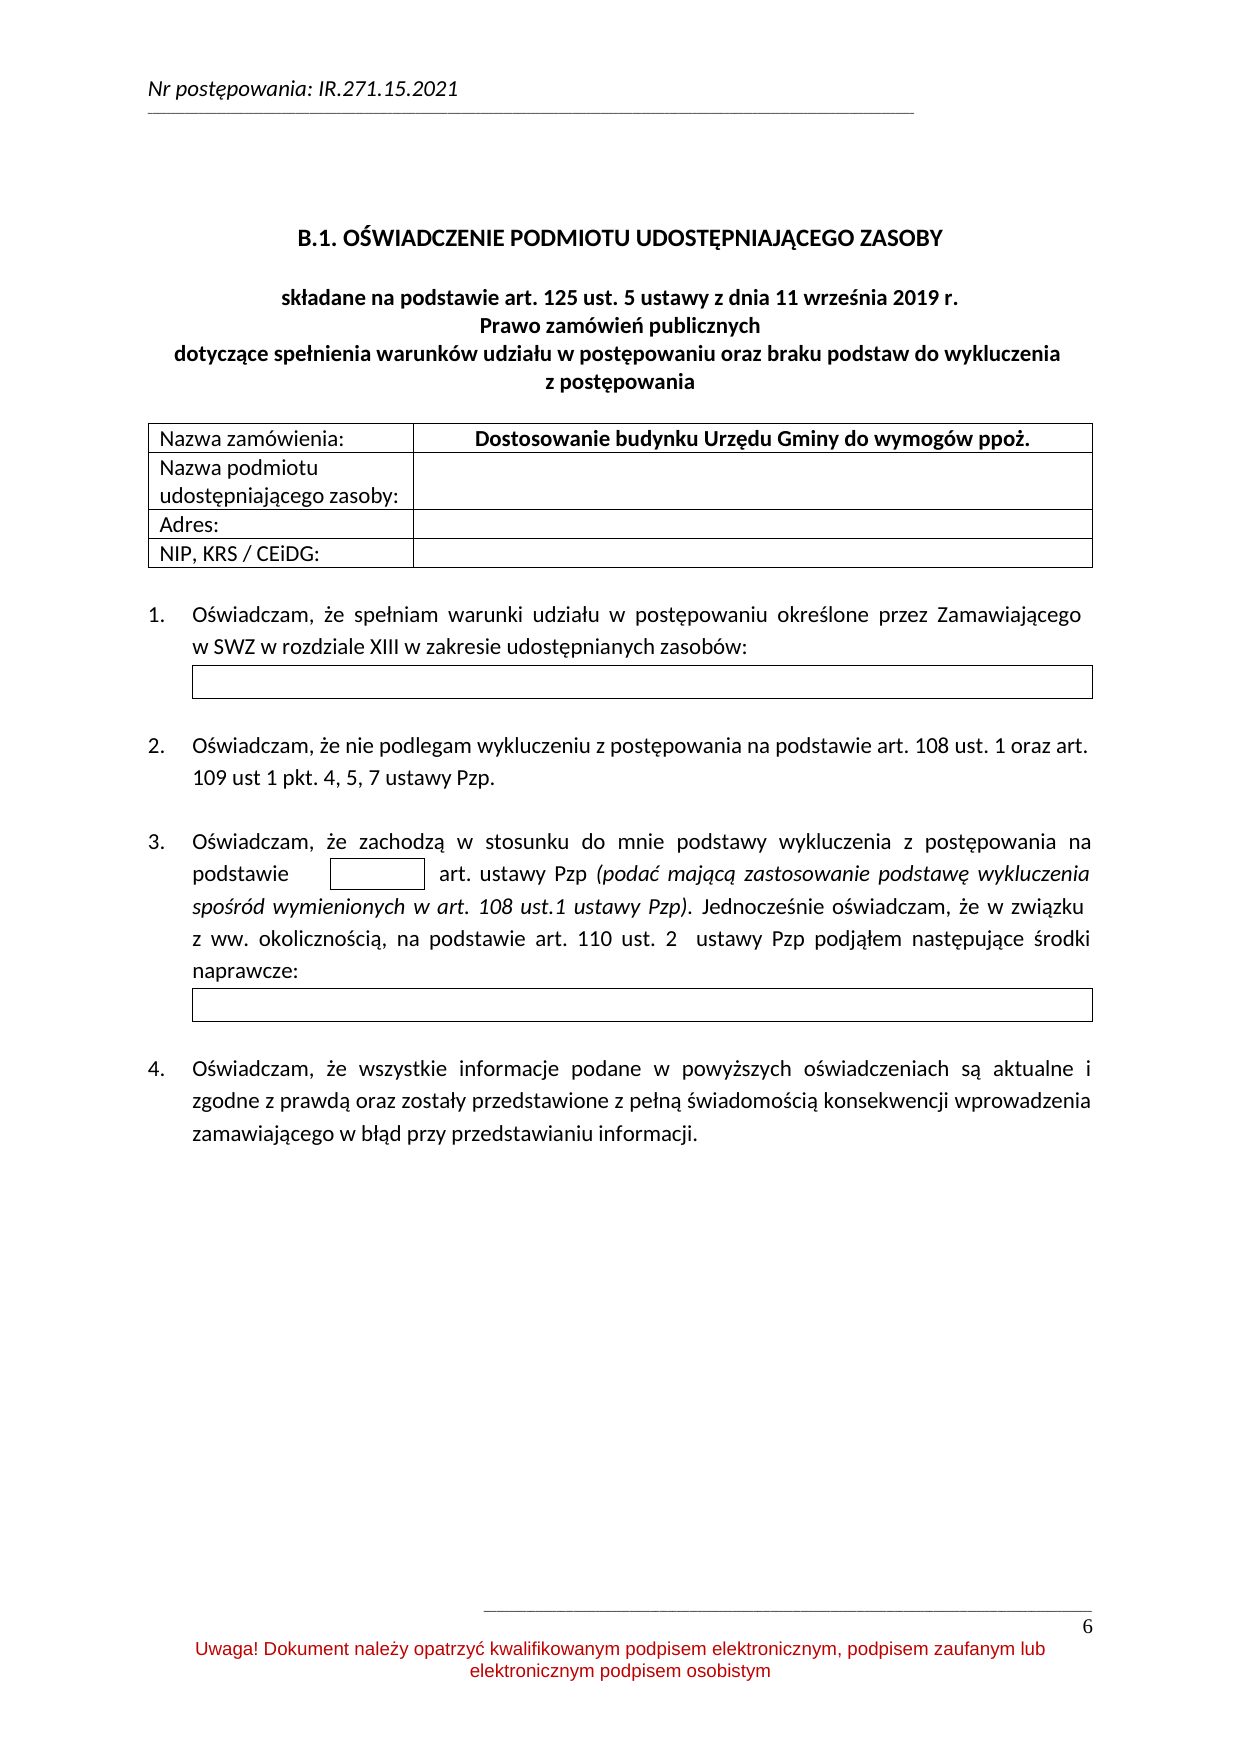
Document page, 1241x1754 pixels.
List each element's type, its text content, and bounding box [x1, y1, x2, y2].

list Oświadczam, że wszystkie informacje podane w powyższych oświadczeniach są aktualne i zgodne z prawdą oraz zostały przedstawione z pełną świadomością konsekwencji wprowadzenia zamawiającego w błąd przy przedstawianiu informacji. [148, 1054, 1093, 1147]
table_header Nazwa zamówienia: [149, 424, 413, 452]
text Prawo zamówień publicznych [148, 311, 1093, 339]
table_cell NIP, KRS / CEiDG: [149, 539, 413, 567]
text B.1. OŚWIADCZENIE PODMIOTU UDOSTĘPNIAJĄCEGO ZASOBY [148, 222, 1093, 252]
table_cell Adres: [149, 510, 413, 538]
text dotyczące spełnienia warunków udziału w postępowaniu oraz braku podstaw do wykluczenia z postępowania [148, 339, 1093, 395]
table_cell [414, 510, 1092, 538]
table_header [193, 989, 1092, 1021]
text składane na podstawie art. 125 ust. 5 ustawy z dnia 11 września 2019 r. [148, 283, 1093, 311]
table_header [331, 859, 424, 888]
table_cell [414, 453, 1092, 509]
table_header [193, 666, 1092, 698]
table_cell [414, 539, 1092, 567]
list Oświadczam, że zachodzą w stosunku do mnie podstawy wykluczenia z postępowania na podstawie art. ustawy Pzp (podać mającą zastosowanie podstawę wykluczenia spośród wymienionych w art. 108 ust.1 ustawy Pzp). Jednocześnie oświadczam, że w związku z ww. okolicznością, na podstawie art. 110 ust. 2 ustawy Pzp podjąłem następujące środki naprawcze: [148, 827, 1093, 984]
table_header Dostosowanie budynku Urzędu Gminy do wymogów ppoż. [414, 424, 1092, 452]
table_cell Nazwa podmiotu udostępniającego zasoby: [149, 453, 413, 509]
list Oświadczam, że nie podlegam wykluczeniu z postępowania na podstawie art. 108 ust. 1 oraz art. 109 ust 1 pkt. 4, 5, 7 ustawy Pzp. [148, 731, 1090, 791]
list Oświadczam, że spełniam warunki udziału w postępowaniu określone przez Zamawiającego w SWZ w rozdziale XIII w zakresie udostępnianych zasobów: [148, 600, 1093, 661]
